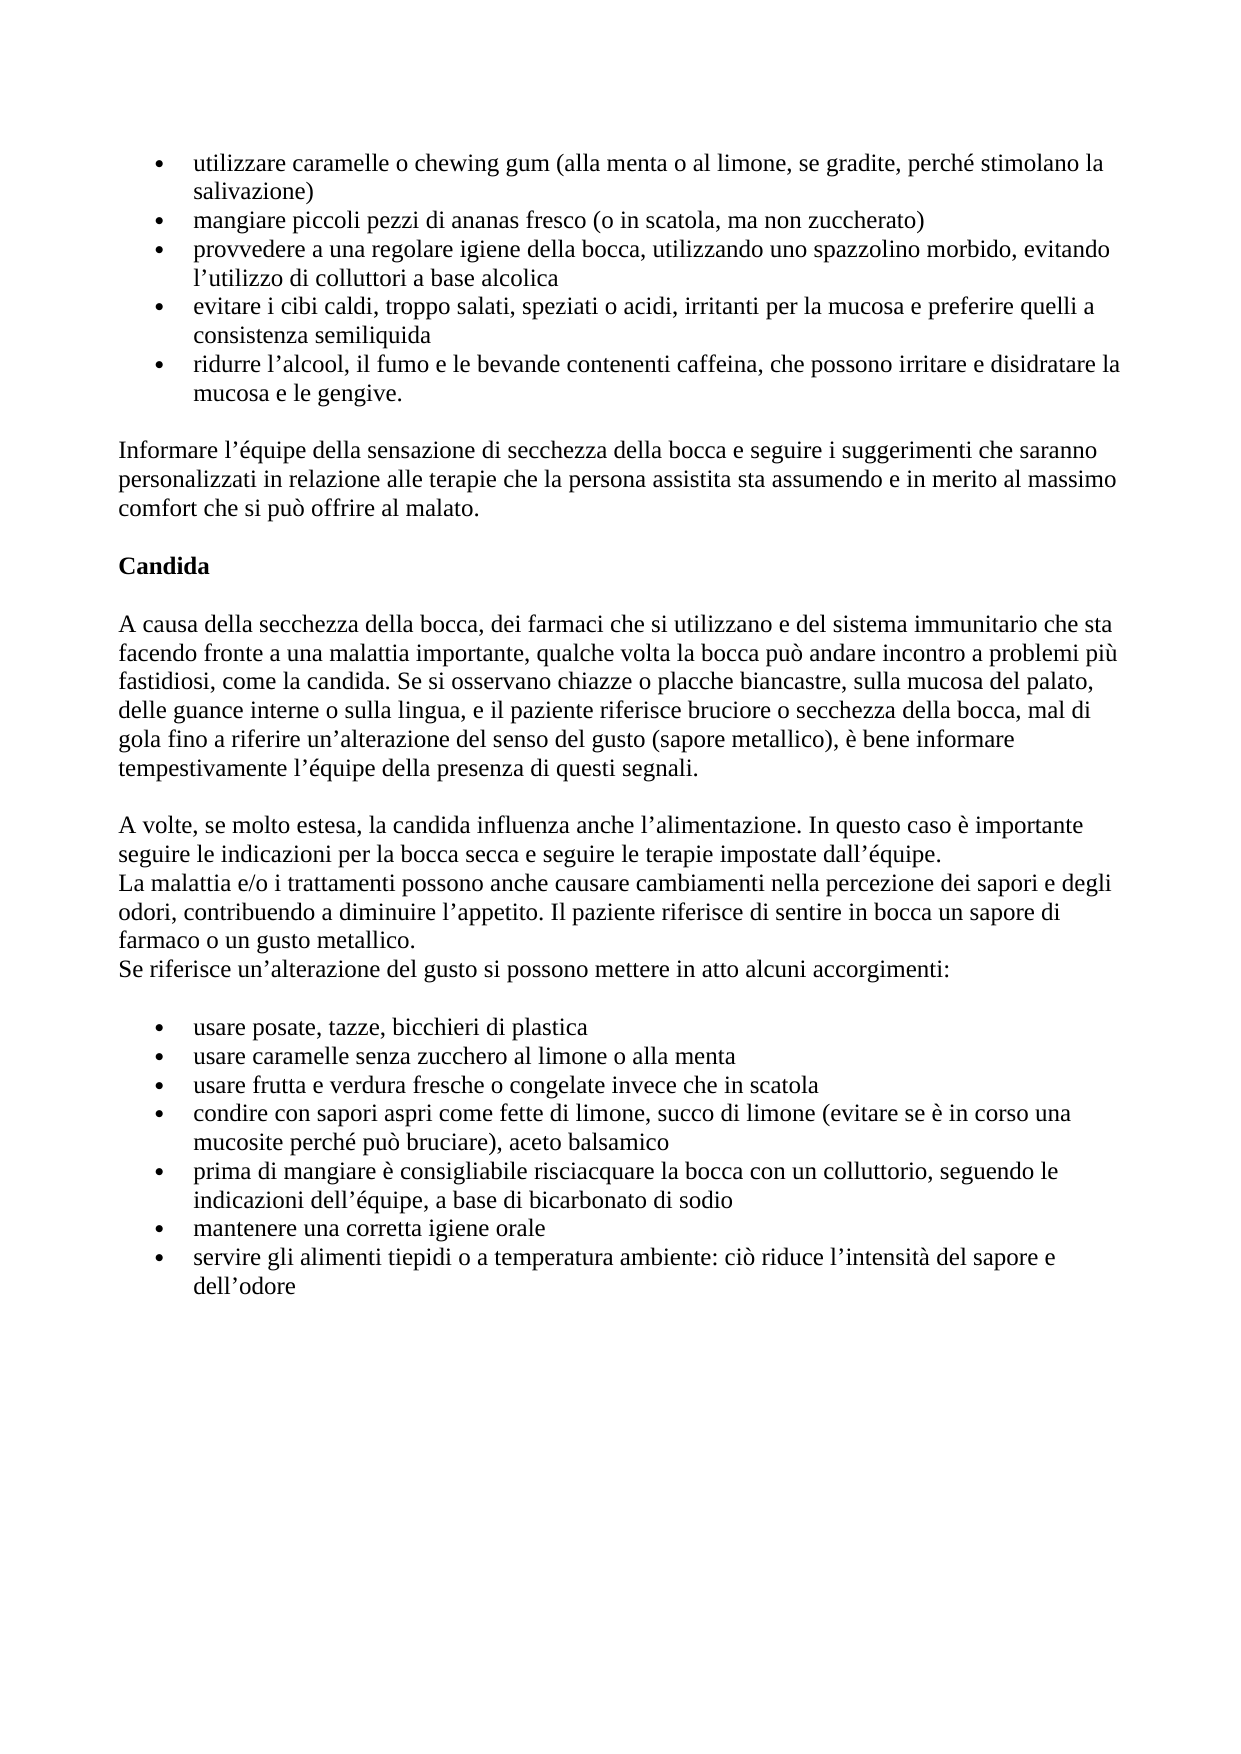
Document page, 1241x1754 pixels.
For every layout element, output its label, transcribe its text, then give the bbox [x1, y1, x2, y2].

list usare caramelle senza zucchero al limone o alla menta [156, 1041, 1122, 1070]
list usare posate, tazze, bicchieri di plastica [156, 1012, 1122, 1041]
list usare frutta e verdura fresche o congelate invece che in scatola [156, 1070, 1122, 1098]
text Candida [118, 551, 1122, 580]
list prima di mangiare è consigliabile risciacquare la bocca con un colluttorio, seguendo le indicazioni dell’équipe, a base di bicarbonato di sodio [156, 1156, 1122, 1213]
list servire gli alimenti tiepidi o a temperatura ambiente: ciò riduce l’intensità del sapore e dell’odore [156, 1242, 1122, 1300]
list mangiare piccoli pezzi di ananas fresco (o in scatola, ma non zuccherato) [156, 205, 1122, 234]
list evitare i cibi caldi, troppo salati, speziati o acidi, irritanti per la mucosa e preferire quelli a consistenza semiliquida [156, 291, 1122, 349]
text A volte, se molto estesa, la candida influenza anche l’alimentazione. In questo caso è importante seguire le indicazioni per la bocca secca e seguire le terapie impostate dall’équipe. La malattia e/o i trattamenti possono anche causare cambiamenti nella percezione dei sapori e degli odori, contribuendo a diminuire l’appetito. Il paziente riferisce di sentire in bocca un sapore di farmaco o un gusto metallico. Se riferisce un’alterazione del gusto si possono mettere in atto alcuni accorgimenti: [118, 811, 1122, 983]
list mantenere una corretta igiene orale [156, 1213, 1122, 1242]
list provvedere a una regolare igiene della bocca, utilizzando uno spazzolino morbido, evitando l’utilizzo di colluttori a base alcolica [156, 234, 1122, 291]
list utilizzare caramelle o chewing gum (alla menta o al limone, se gradite, perché stimolano la salivazione) [156, 148, 1122, 205]
text A causa della secchezza della bocca, dei farmaci che si utilizzano e del sistema immunitario che sta facendo fronte a una malattia importante, qualche volta la bocca può andare incontro a problemi più fastidiosi, come la candida. Se si osservano chiazze o placche biancastre, sulla mucosa del palato, delle guance interne o sulla lingua, e il paziente riferisce bruciore o secchezza della bocca, mal di gola fino a riferire un’alterazione del senso del gusto (sapore metallico), è bene informare tempestivamente l’équipe della presenza di questi segnali. [118, 609, 1122, 781]
list ridurre l’alcool, il fumo e le bevande contenenti caffeina, che possono irritare e disidratare la mucosa e le gengive. [156, 349, 1122, 406]
text Informare l’équipe della sensazione di secchezza della bocca e seguire i suggerimenti che saranno personalizzati in relazione alle terapie che la persona assistita sta assumendo e in merito al massimo comfort che si può offrire al malato. [118, 436, 1122, 522]
list condire con sapori aspri come fette di limone, succo di limone (evitare se è in corso una mucosite perché può bruciare), aceto balsamico [156, 1098, 1122, 1156]
